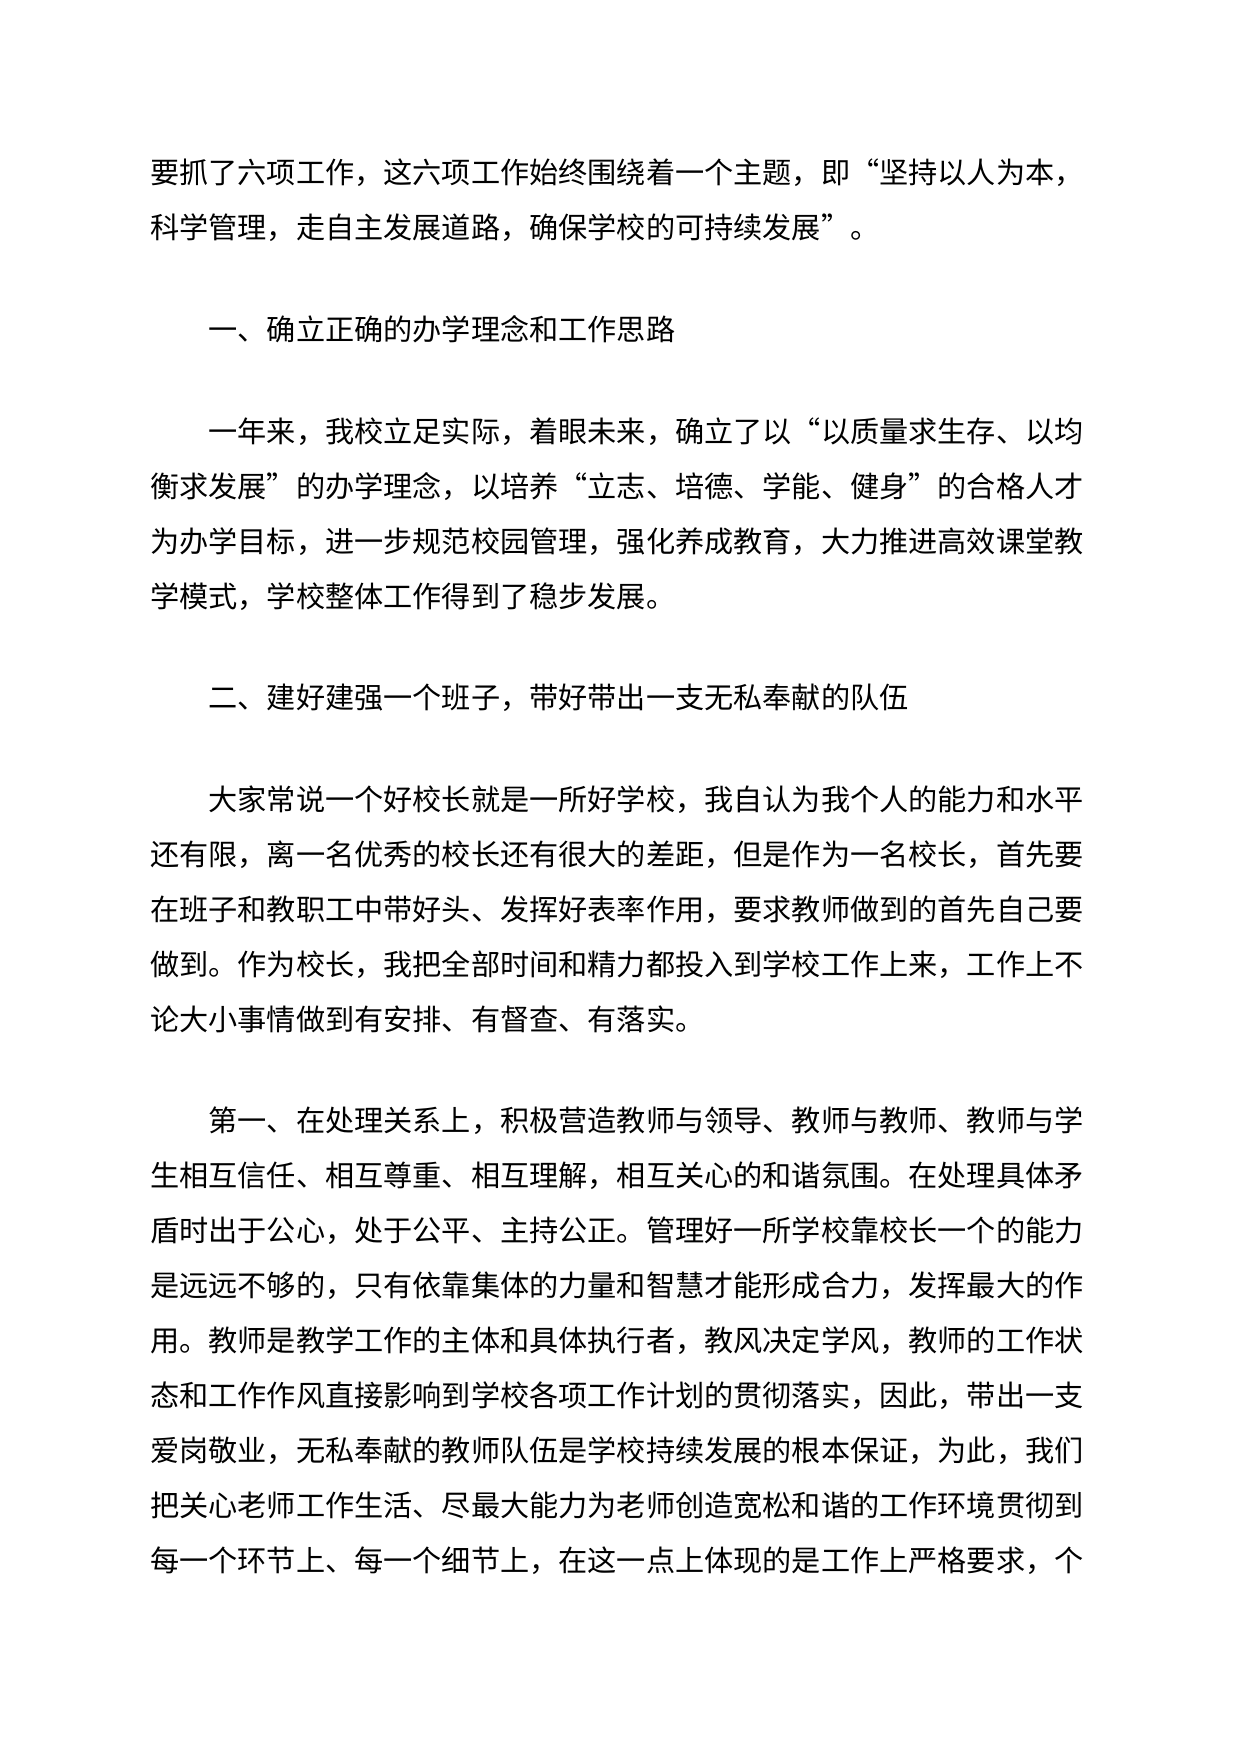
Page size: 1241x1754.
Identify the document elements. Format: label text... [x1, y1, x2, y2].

text 一年来，我校立足实际，着眼未来，确立了以“以质量求生存、以均衡求发展”的办学理念，以培养“立志、培德、学能、健身”的合格人才为办学目标，进一步规范校园管理，强化养成教育，大力推进高效课堂教学模式，学校整体工作得到了稳步发展。 [150, 408, 1090, 615]
text 大家常说一个好校长就是一所好学校，我自认为我个人的能力和水平还有限，离一名优秀的校长还有很大的差距，但是作为一名校长，首先要在班子和教职工中带好头、发挥好表率作用，要求教师做到的首先自己要做到。作为校长，我把全部时间和精力都投入到学校工作上来，工作上不论大小事情做到有安排、有督查、有落实。 [150, 777, 1090, 1038]
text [150, 1098, 1090, 1579]
text 一、确立正确的办学理念和工作思路 [150, 307, 1090, 349]
text 二、建好建强一个班子，带好带出一支无私奉献的队伍 [150, 675, 1090, 717]
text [150, 150, 1090, 247]
